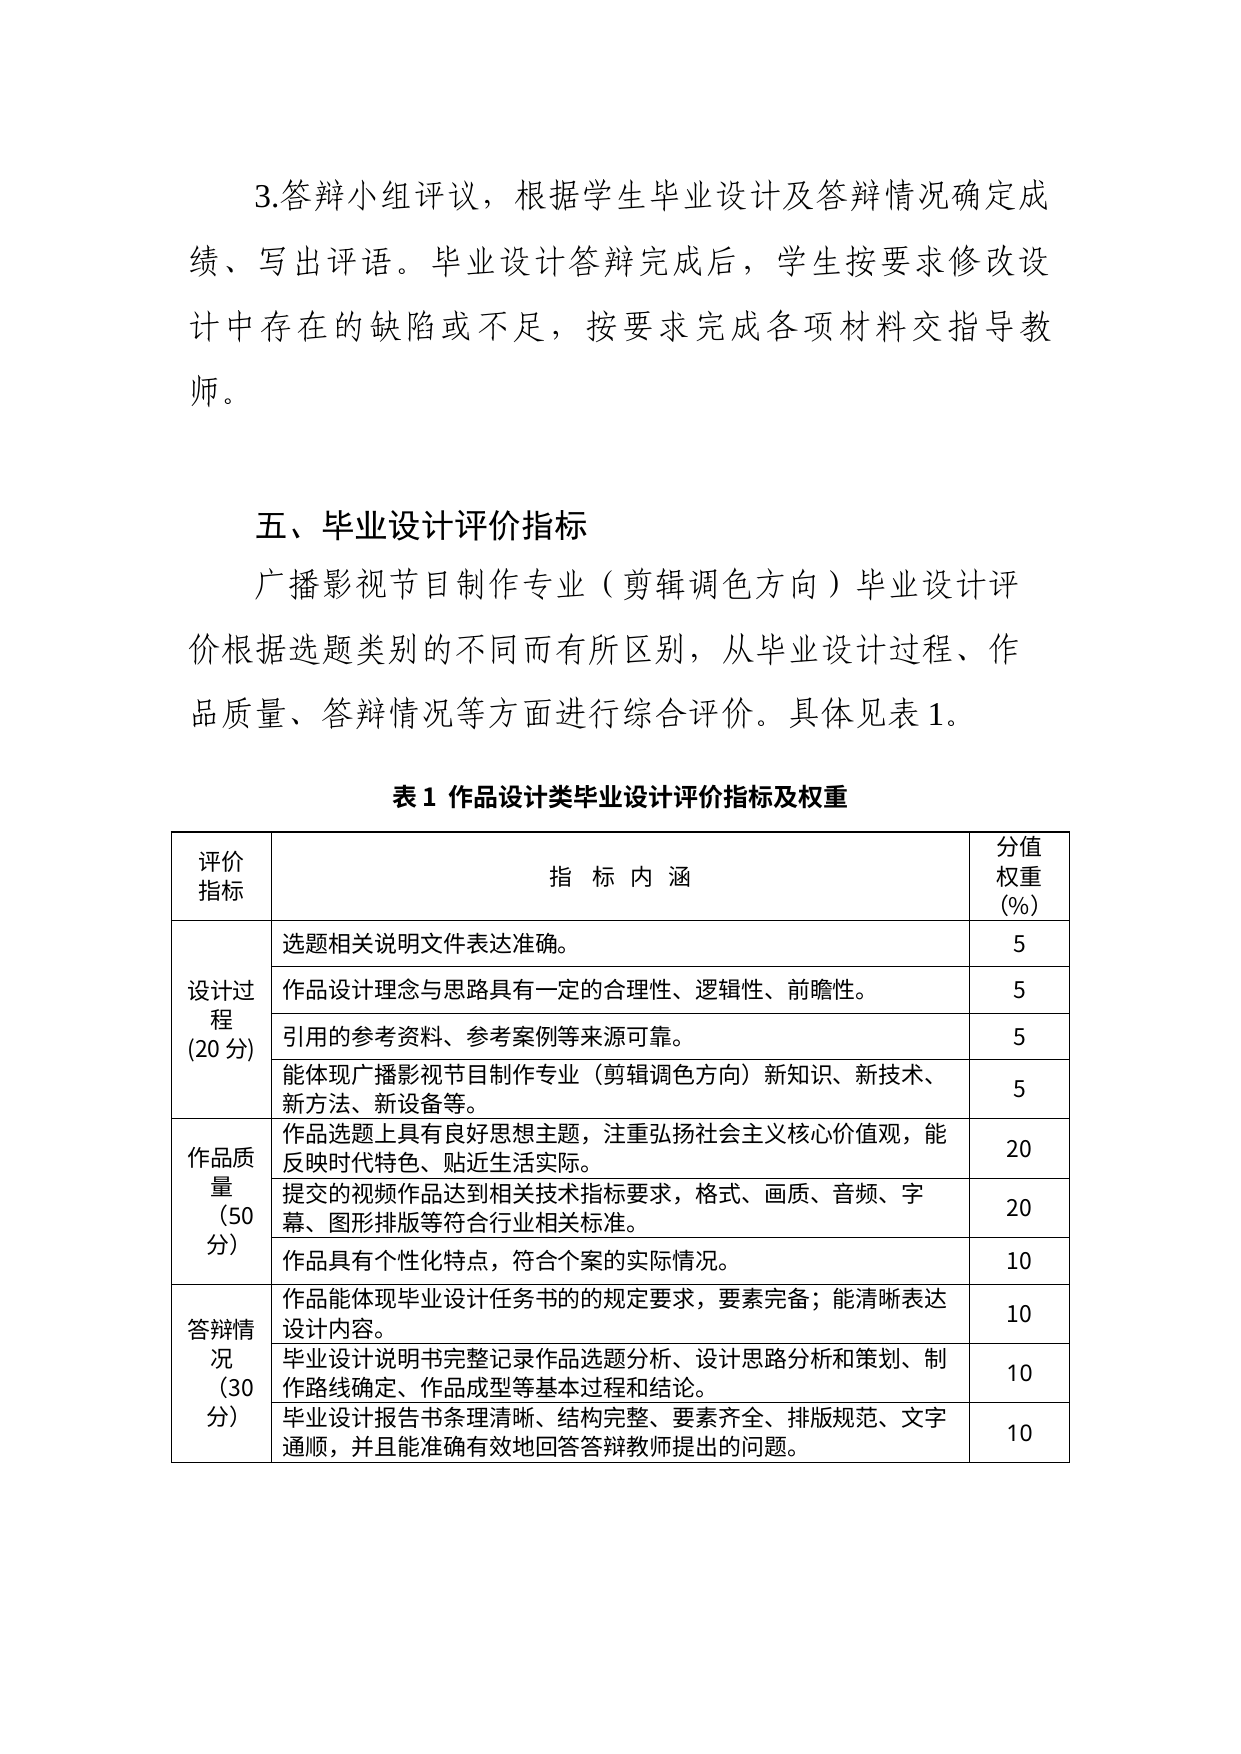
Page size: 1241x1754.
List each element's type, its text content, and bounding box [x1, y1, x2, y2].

table_cell 10 [970, 1238, 1069, 1283]
table_cell 20 [970, 1179, 1069, 1237]
table_header 分值 权重 （%） [970, 833, 1069, 920]
table_cell 引用的参考资料、参考案例等来源可靠。 [272, 1014, 969, 1059]
table_cell 5 [970, 1014, 1069, 1059]
table_cell 提交的视频作品达到相关技术指标要求，格式、画质、音频、字幕、图形排版等符合行业相关标准。 [272, 1179, 969, 1237]
table_cell 毕业设计报告书条理清晰、结构完整、要素齐全、排版规范、文字通顺，并且能准确有效地回答答辩教师提出的问题。 [272, 1403, 969, 1462]
table_cell 作品设计理念与思路具有一定的合理性、逻辑性、前瞻性。 [272, 967, 969, 1013]
text 表1 作品设计类毕业设计评价指标及权重 [187, 777, 1053, 813]
table_cell 10 [970, 1285, 1069, 1343]
table_cell 5 [970, 967, 1069, 1013]
table_cell 20 [970, 1119, 1069, 1178]
table_header 评价 指标 [172, 833, 271, 920]
table_cell 选题相关说明文件表达准确。 [272, 921, 969, 966]
table_cell 10 [970, 1403, 1069, 1462]
table_cell 10 [970, 1344, 1069, 1402]
text 3.答辩小组评议，根据学生毕业设计及答辩情况确定成绩、写出评语。毕业设计答辩完成后，学生按要求修改设计中存在的缺陷或不足，按要求完成各项材料交指导教师。 [187, 162, 1053, 422]
table_cell 作品能体现毕业设计任务书的的规定要求，要素完备；能清晰表达设计内容。 [272, 1285, 969, 1343]
table_header 指 标 内 涵 [272, 833, 969, 920]
table_cell 设计过程 (20分) [172, 921, 271, 1118]
table_cell 答辩情况 （30分） [172, 1285, 271, 1462]
table_cell 作品具有个性化特点，符合个案的实际情况。 [272, 1238, 969, 1283]
table_cell 5 [970, 1060, 1069, 1118]
text 五、毕业设计评价指标 [187, 487, 1053, 549]
table_cell 能体现广播影视节目制作专业（剪辑调色方向）新知识、新技术、新方法、新设备等。 [272, 1060, 969, 1118]
table_cell 作品选题上具有良好思想主题，注重弘扬社会主义核心价值观，能反映时代特色、贴近生活实际。 [272, 1119, 969, 1178]
table_cell 5 [970, 921, 1069, 966]
table_cell 毕业设计说明书完整记录作品选题分析、设计思路分析和策划、制作路线确定、作品成型等基本过程和结论。 [272, 1344, 969, 1402]
table_cell 作品质量 （50分） [172, 1119, 271, 1283]
text 广播影视节目制作专业（剪辑调色方向）毕业设计评价根据选题类别的不同而有所区别，从毕业设计过程、作品质量、答辩情况等方面进行综合评价。具体见表1。 [187, 549, 1053, 744]
